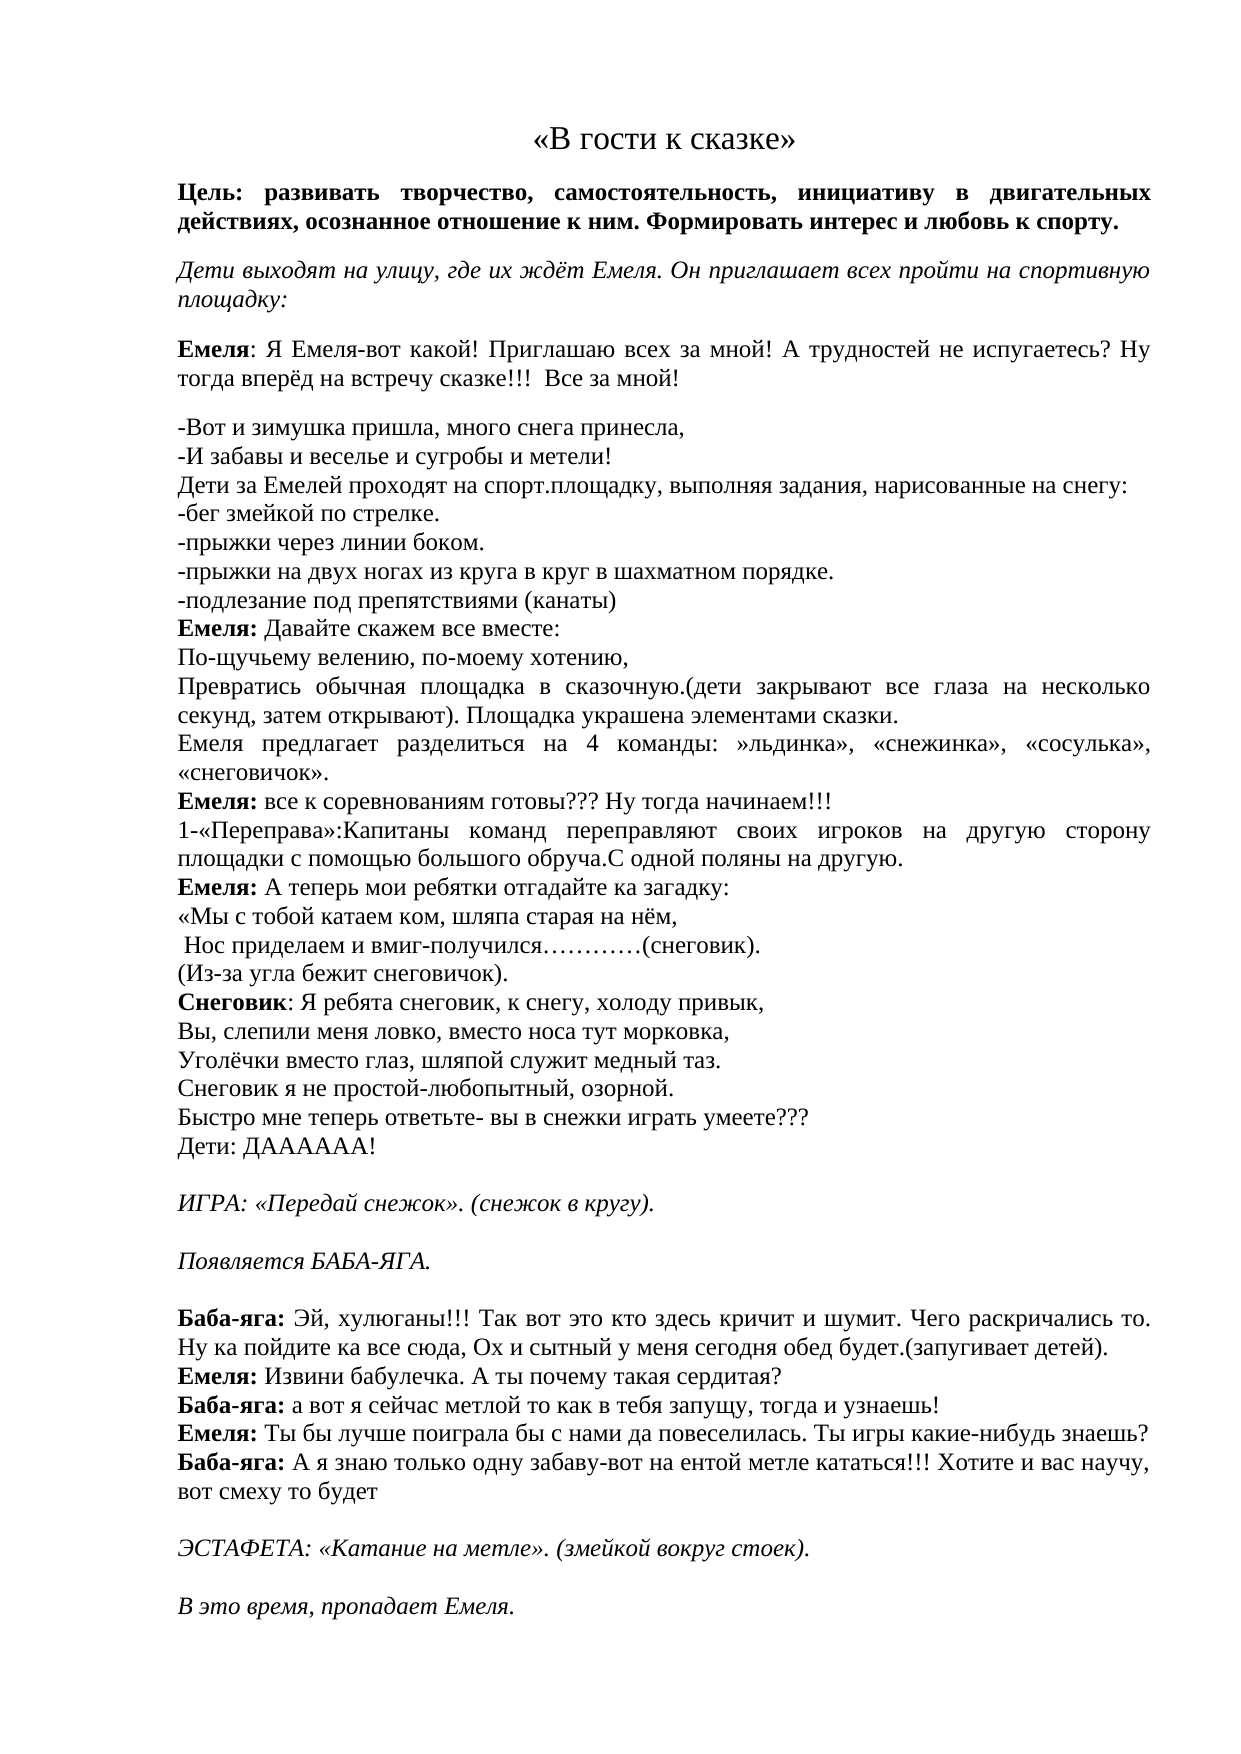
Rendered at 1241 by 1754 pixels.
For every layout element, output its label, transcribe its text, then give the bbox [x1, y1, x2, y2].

text ИГРА: «Передай снежок». (снежок в кругу). [177, 1188, 1152, 1217]
text Дети за Емелей проходят на спорт.площадку, выполняя задания, нарисованные на снегу: [177, 470, 1152, 498]
text Дети выходят на улицу, где их ждёт Емеля. Он приглашает всех пройти на спортивную площадку: [177, 256, 1152, 313]
text Емеля: Извини бабулечка. А ты почему такая сердитая? [177, 1361, 1152, 1390]
text ЭСТАФЕТА: «Катание на метле». (змейкой вокруг стоек). [177, 1533, 1152, 1562]
text Емеля: Ты бы лучше поиграла бы с нами да повеселилась. Ты игры какие-нибудь знаешь? [177, 1418, 1152, 1447]
text 1-«Переправа»:Капитаны команд переправляют своих игроков на другую сторону площадки с помощью большого обруча.С одной поляны на другую. [177, 815, 1152, 872]
text Баба-яга: Эй, хулюганы!!! Так вот это кто здесь кричит и шумит. Чего раскричались то. Ну ка пойдите ка все сюда, Ох и сытный у меня сегодня обед будет.(запугивает детей). [177, 1303, 1152, 1361]
text Баба-яга: а вот я сейчас метлой то как в тебя запущу, тогда и узнаешь! [177, 1390, 1152, 1418]
text -Вот и зимушка пришла, много снега принесла, [177, 412, 1152, 441]
text «В гости к сказке» [177, 118, 1152, 156]
text Появляется БАБА-ЯГА. [177, 1246, 1152, 1275]
text В это время, пропадает Емеля. [177, 1591, 1152, 1620]
text -подлезание под препятствиями (канаты) [177, 585, 1152, 613]
text Емеля предлагает разделиться на 4 команды: »льдинка», «снежинка», «сосулька», «снеговичок». [177, 728, 1152, 786]
text По-щучьему велению, по-моему хотению, [177, 642, 1152, 671]
text Цель: развивать творчество, самостоятельность, инициативу в двигательных действиях, осознанное отношение к ним. Формировать интерес и любовь к спорту. [177, 177, 1152, 235]
text Снеговик я не простой-любопытный, озорной. [177, 1073, 1152, 1102]
text «Мы с тобой катаем ком, шляпа старая на нём, [177, 901, 1152, 930]
text Баба-яга: А я знаю только одну забаву-вот на ентой метле кататься!!! Хотите и вас научу, вот смеху то будет [177, 1447, 1152, 1505]
text -прыжки на двух ногах из круга в круг в шахматном порядке. [177, 556, 1152, 585]
text -бег змейкой по стрелке. [177, 498, 1152, 527]
text Снеговик: Я ребята снеговик, к снегу, холоду привык, [177, 987, 1152, 1016]
text -прыжки через линии боком. [177, 527, 1152, 556]
text Емеля: все к соревнованиям готовы??? Ну тогда начинаем!!! [177, 786, 1152, 815]
text -И забавы и веселье и сугробы и метели! [177, 441, 1152, 470]
text Дети: ДАААААА! [177, 1131, 1152, 1160]
text (Из-за угла бежит снеговичок). [177, 958, 1152, 987]
text Нос приделаем и вмиг-получился…………(снеговик). [177, 930, 1152, 958]
text Емеля: А теперь мои ребятки отгадайте ка загадку: [177, 872, 1152, 901]
text Емеля: Я Емеля-вот какой! Приглашаю всех за мной! А трудностей не испугаетесь? Ну тогда вперёд на встречу сказке!!! Все за мной! [177, 334, 1152, 391]
text Превратись обычная площадка в сказочную.(дети закрывают все глаза на несколько секунд, затем открывают). Площадка украшена элементами сказки. [177, 671, 1152, 728]
text Быстро мне теперь ответьте- вы в снежки играть умеете??? [177, 1102, 1152, 1131]
text Вы, слепили меня ловко, вместо носа тут морковка, [177, 1016, 1152, 1045]
text Емеля: Давайте скажем все вместе: [177, 613, 1152, 642]
text Уголёчки вместо глаз, шляпой служит медный таз. [177, 1045, 1152, 1073]
